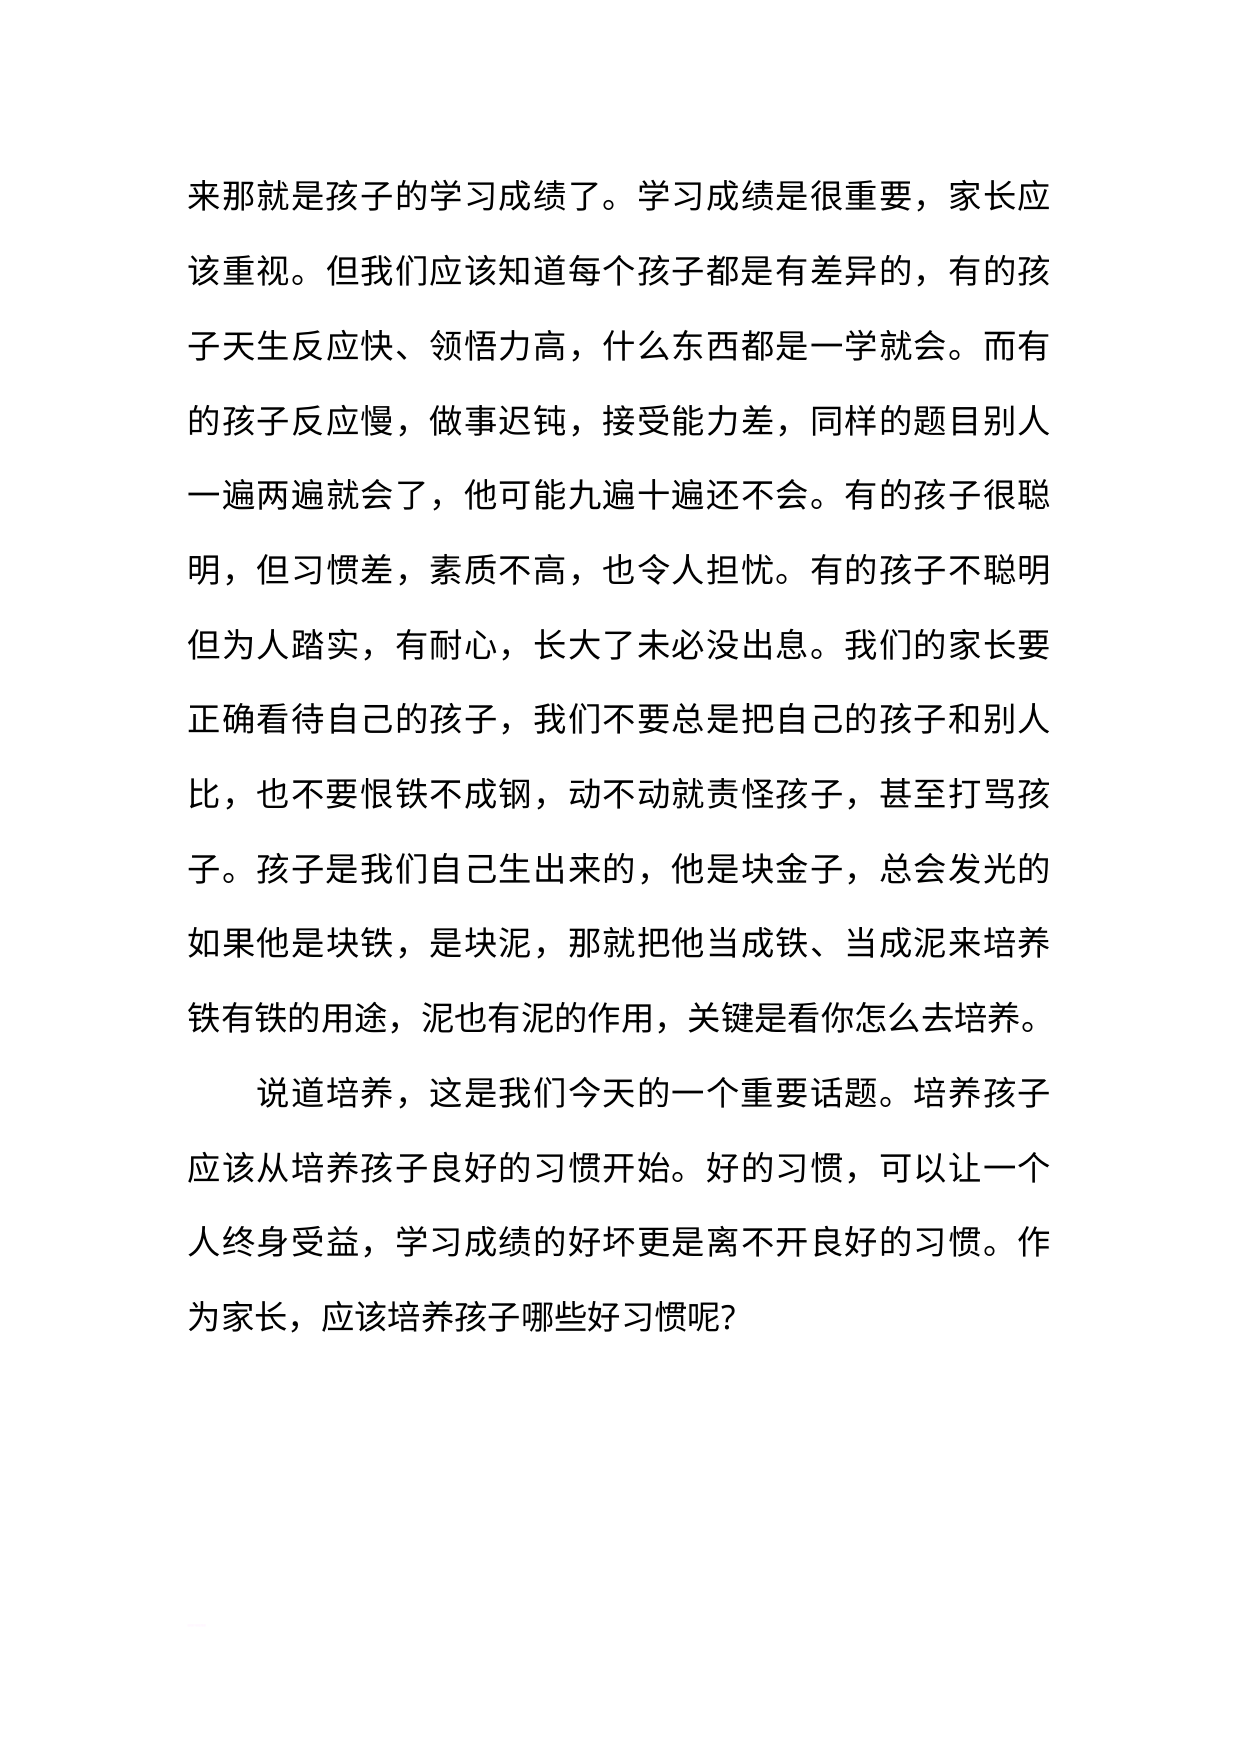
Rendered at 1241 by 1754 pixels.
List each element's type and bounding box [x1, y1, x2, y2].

text [187, 162, 1053, 1422]
